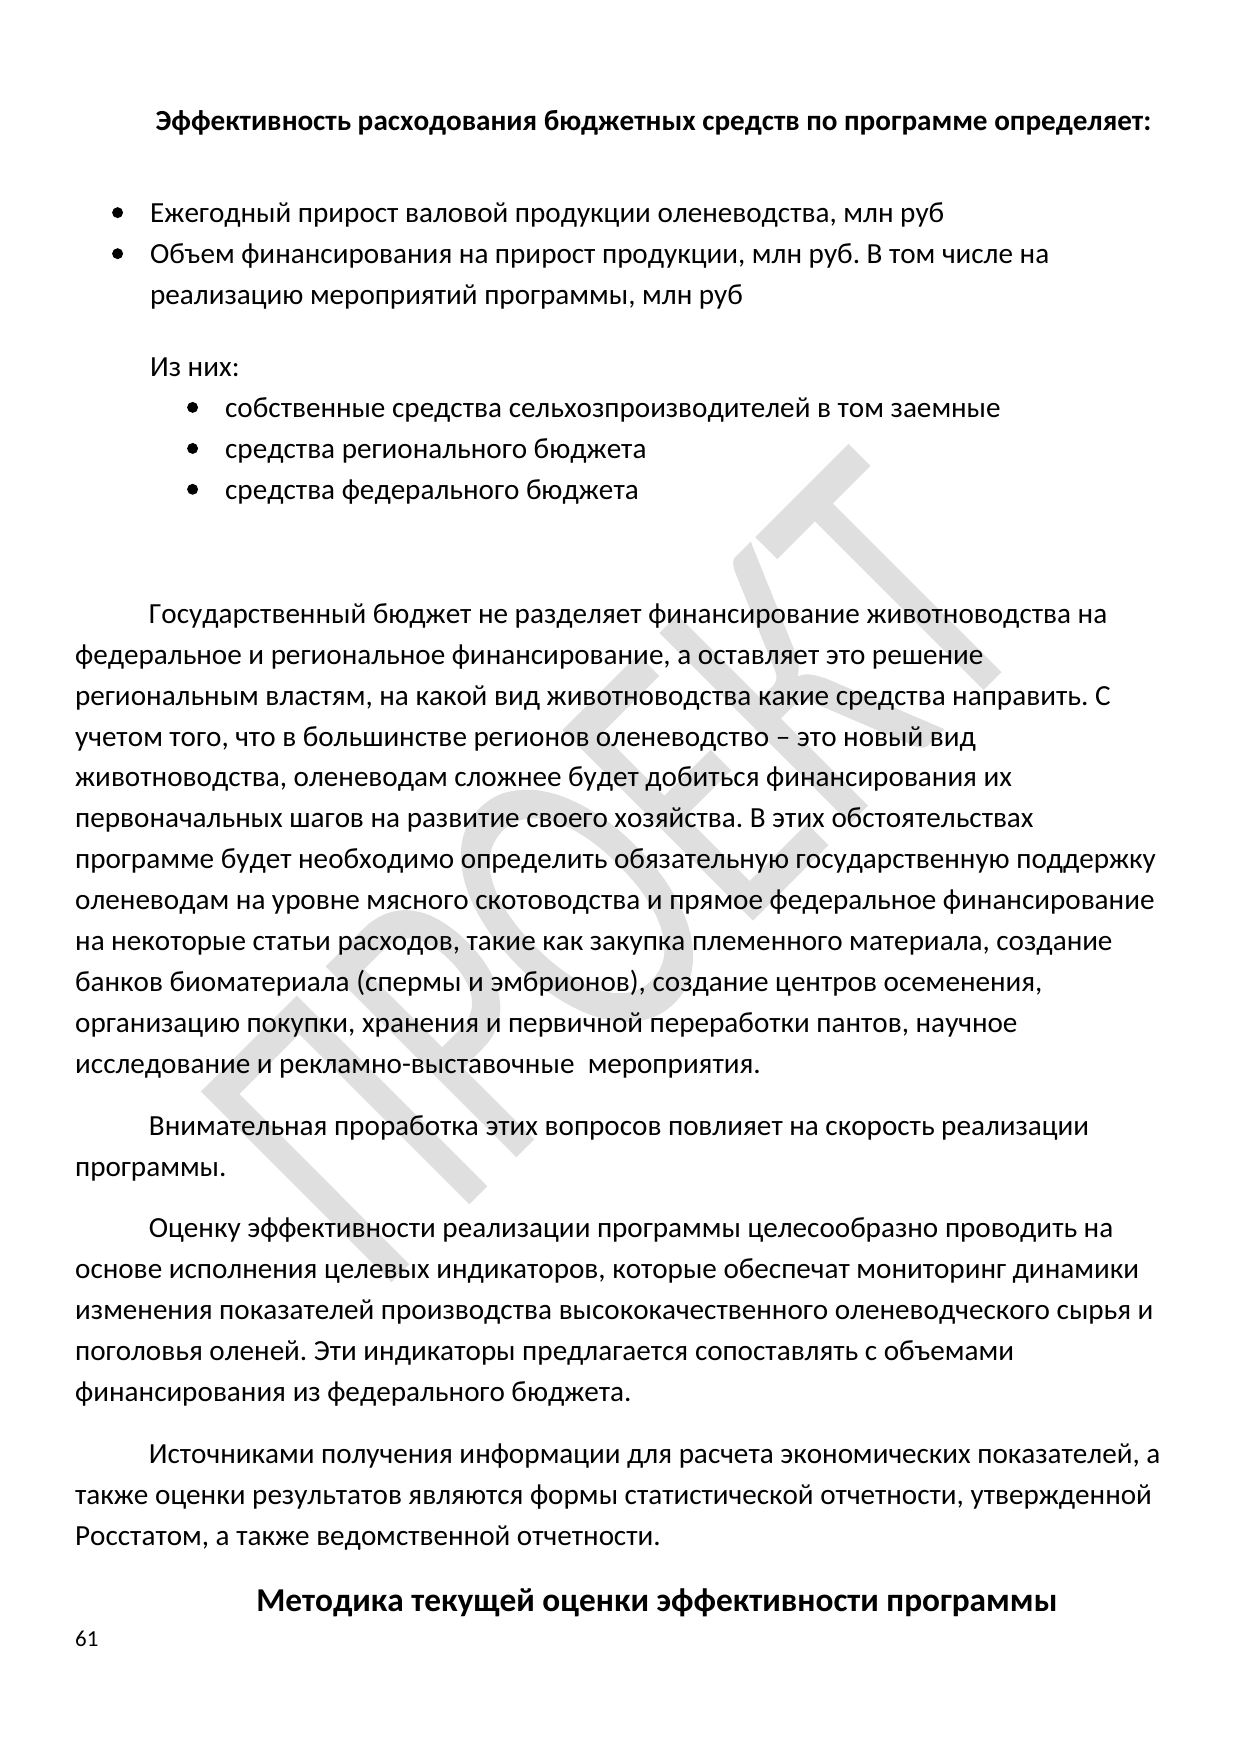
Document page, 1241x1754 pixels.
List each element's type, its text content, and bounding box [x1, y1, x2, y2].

list Ежегодный прирост валовой продукции оленеводства, млн руб [112, 194, 1165, 230]
text Оценку эффективности реализации программы целесообразно проводить на основе исполнения целевых индикаторов, которые обеспечат мониторинг динамики изменения показателей производства высококачественного оленеводческого сырья и поголовья оленей. Эти индикаторы предлагается сопоставлять с объемами финансирования из федерального бюджета. [75, 1209, 1165, 1409]
list собственные средства сельхозпроизводителей в том заемные [187, 389, 1165, 425]
text Внимательная проработка этих вопросов повлияет на скорость реализации программы. [75, 1107, 1165, 1183]
list средства регионального бюджета [187, 430, 1165, 466]
list Из них: [150, 348, 1165, 384]
list Объем финансирования на прирост продукции, млн руб. В том числе на реализацию мероприятий программы, млн руб [112, 236, 1165, 344]
text Государственный бюджет не разделяет финансирование животноводства на федеральное и региональное финансирование, а оставляет это решение региональным властям, на какой вид животноводства какие средства направить. С учетом того, что в большинстве регионов оленеводство – это новый вид животноводства, оленеводам сложнее будет добиться финансирования их первоначальных шагов на развитие своего хозяйства. В этих обстоятельствах программе будет необходимо определить обязательную государственную поддержку оленеводам на уровне мясного скотоводства и прямое федеральное финансирование на некоторые статьи расходов, такие как закупка племенного материала, создание банков биоматериала (спермы и эмбрионов), создание центров осеменения, организацию покупки, хранения и первичной переработки пантов, научное исследование и рекламно-выставочные мероприятия. [75, 595, 1165, 1081]
list средства федерального бюджета [187, 471, 1165, 507]
text Эффективность расходования бюджетных средств по программе определяет: [75, 102, 1165, 169]
text Методика текущей оценки эффективности программы [75, 1579, 1165, 1619]
text Источниками получения информации для расчета экономических показателей, а также оценки результатов являются формы статистической отчетности, утвержденной Росстатом, а также ведомственной отчетности. [75, 1435, 1165, 1553]
